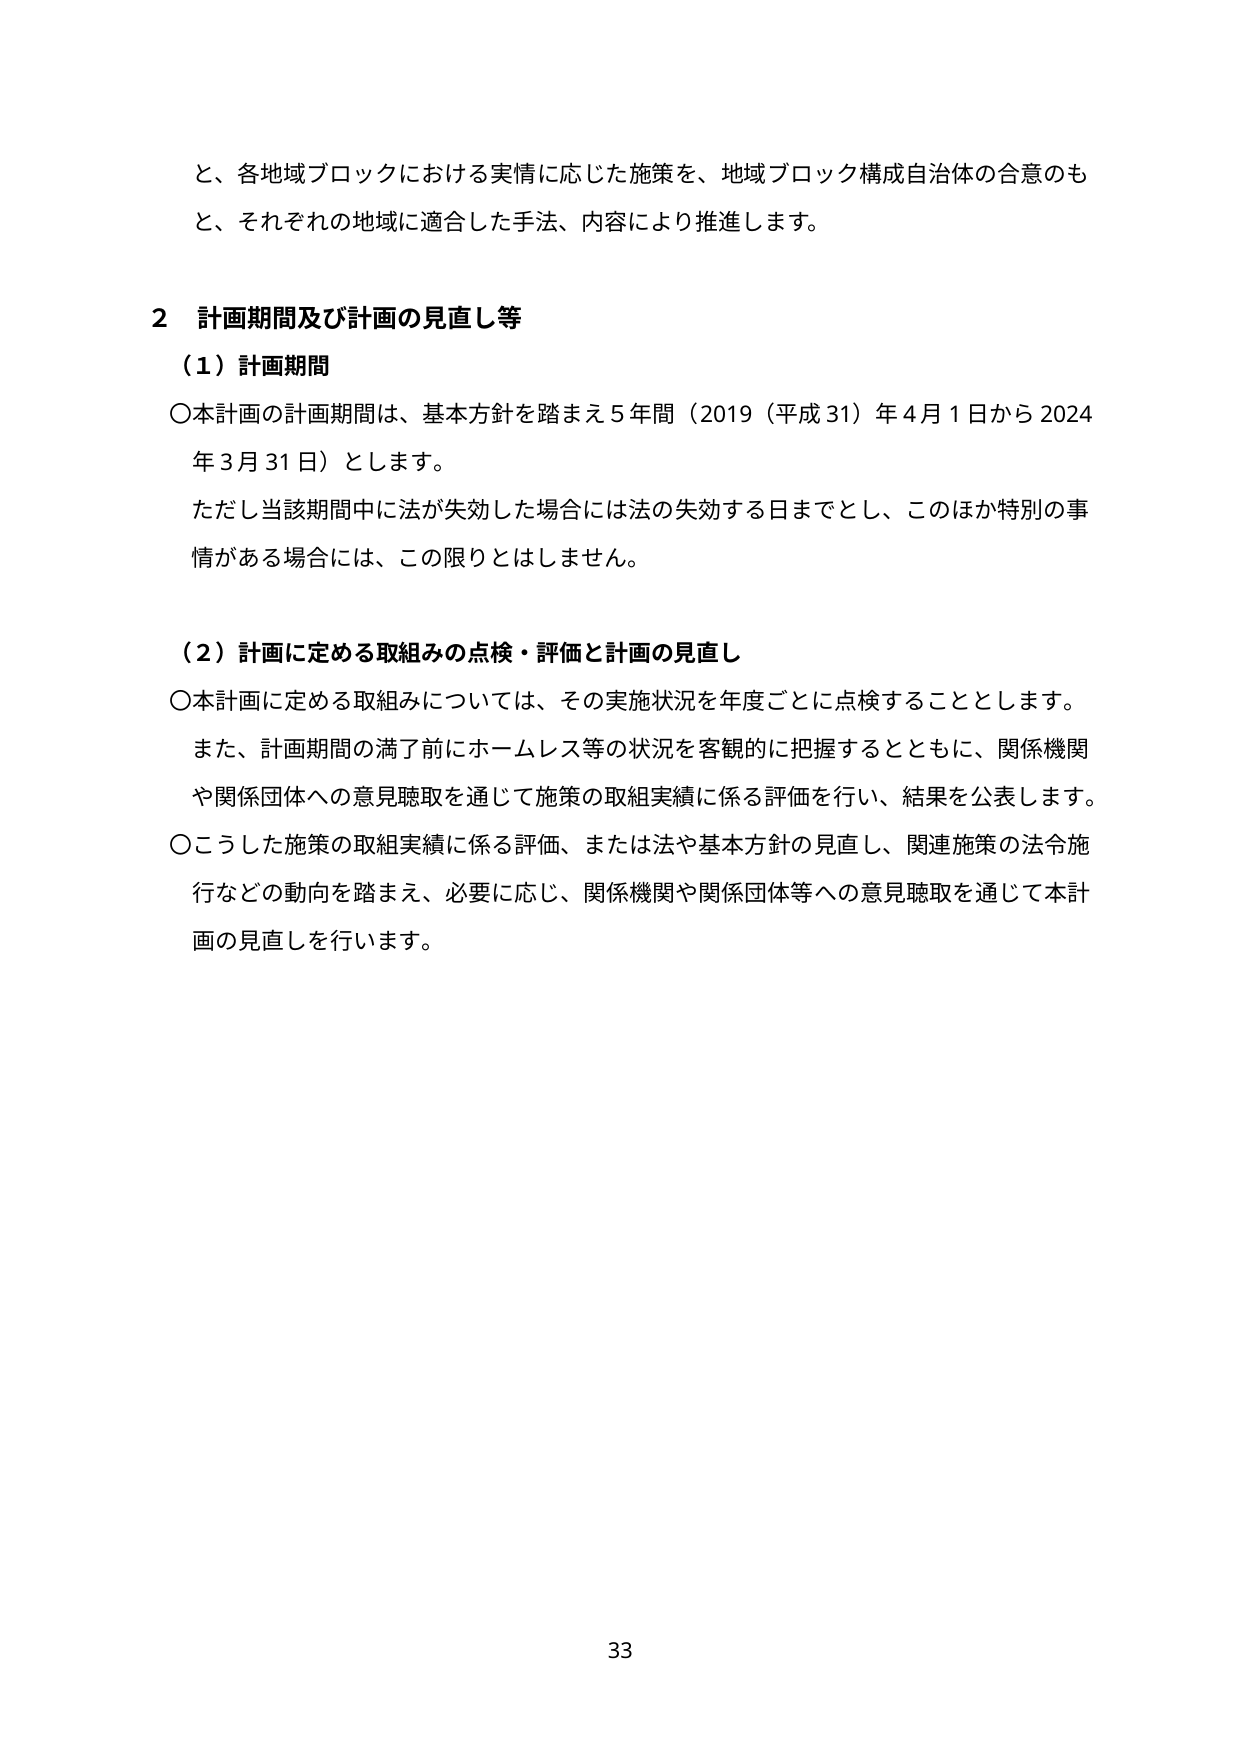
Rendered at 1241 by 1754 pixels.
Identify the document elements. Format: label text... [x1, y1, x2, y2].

text 〇本計画の計画期間は、基本方針を踏まえ５年間（2019（平成31）年4月1日から2024年3月31日）とします。 [169, 388, 1092, 484]
text また、計画期間の満了前にホームレス等の状況を客観的に把握するとともに、関係機関や関係団体への意見聴取を通じて施策の取組実績に係る評価を行い、結果を公表します。 [191, 724, 1092, 819]
text 〇本計画に定める取組みについては、その実施状況を年度ごとに点検することとします。 [169, 676, 1092, 724]
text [169, 149, 1092, 244]
text ２ 計画期間及び計画の見直し等 [148, 292, 1092, 340]
text （１）計画期間 [169, 340, 1092, 388]
text 〇こうした施策の取組実績に係る評価、または法や基本方針の見直し、関連施策の法令施行などの動向を踏まえ、必要に応じ、関係機関や関係団体等への意見聴取を通じて本計画の見直しを行います。 [169, 819, 1092, 963]
text ただし当該期間中に法が失効した場合には法の失効する日までとし、このほか特別の事情がある場合には、この限りとはしません。 [191, 484, 1092, 580]
text （２）計画に定める取組みの点検・評価と計画の見直し [169, 628, 1092, 676]
